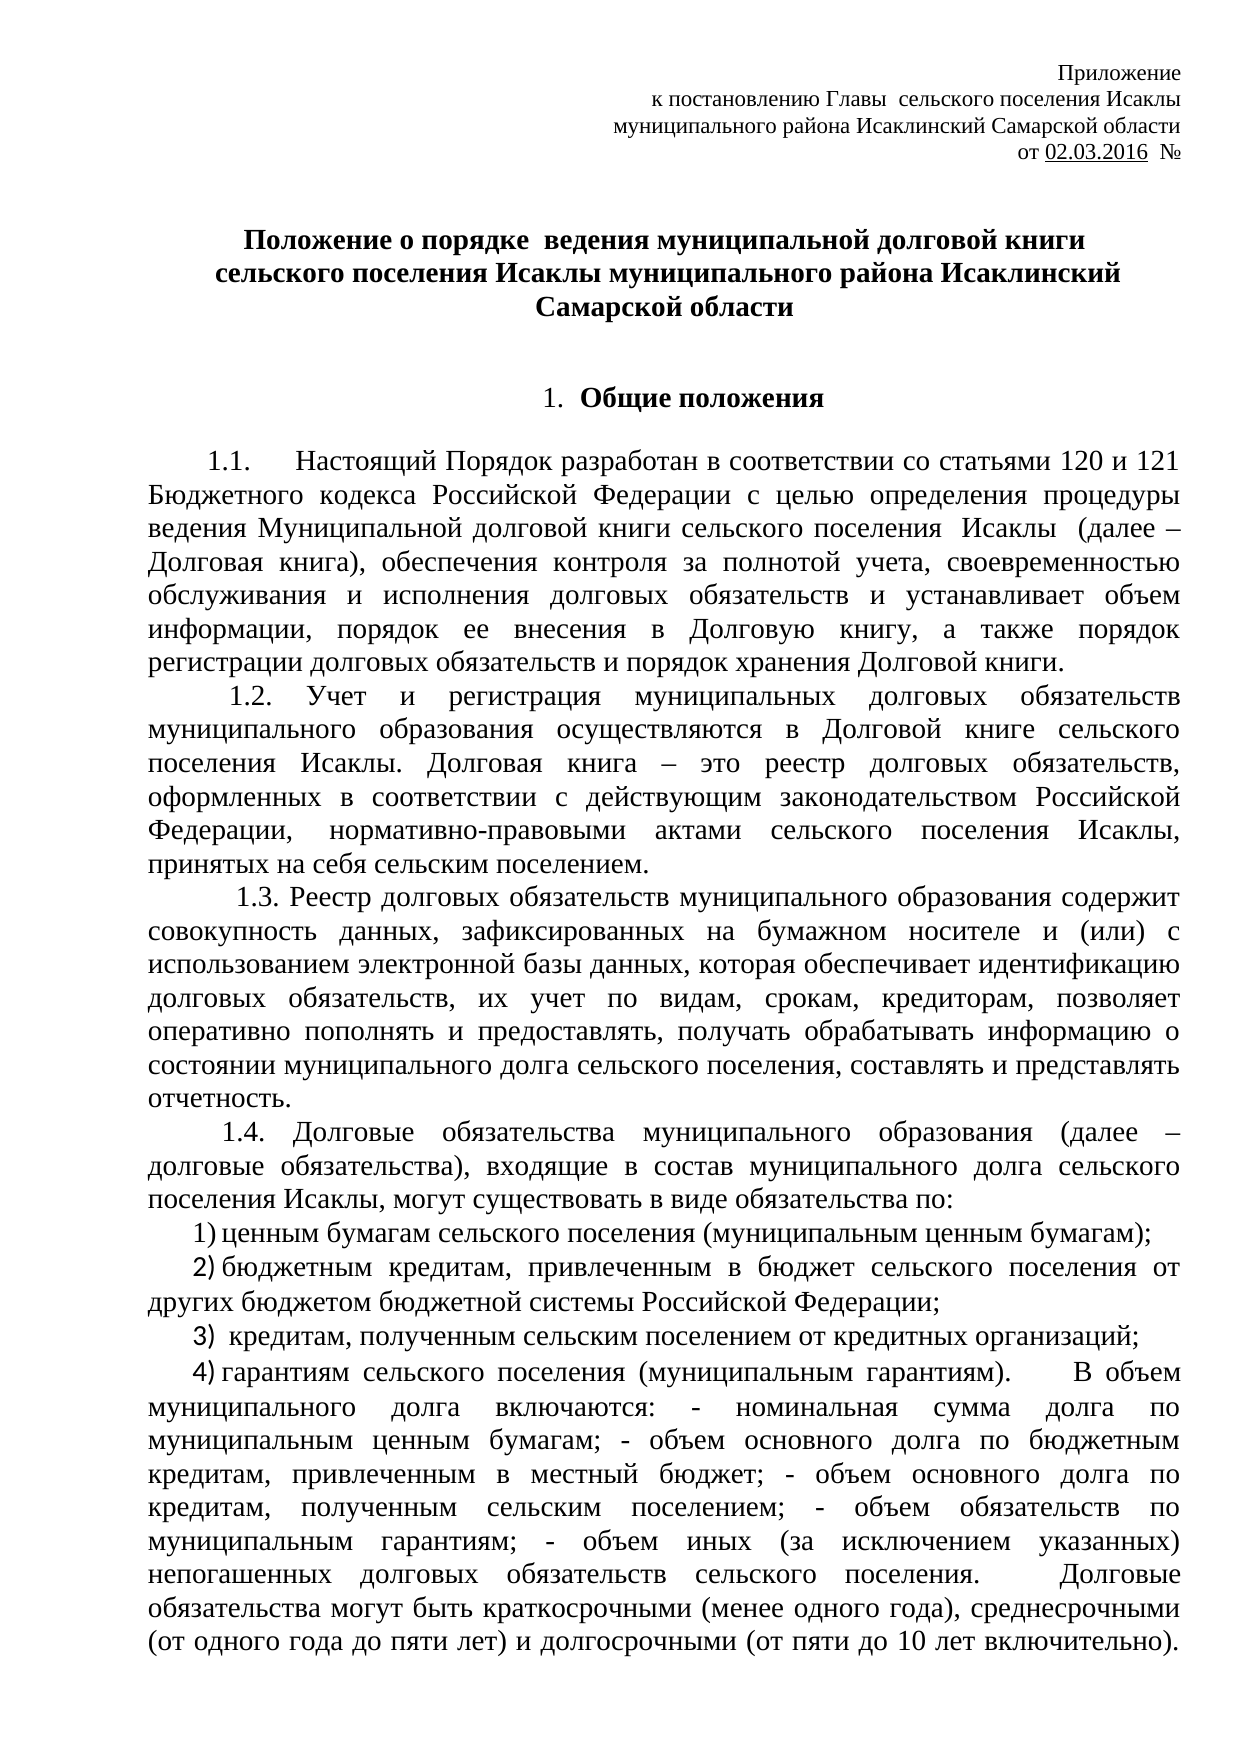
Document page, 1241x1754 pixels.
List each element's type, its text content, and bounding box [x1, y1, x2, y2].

list ценным бумагам сельского поселения (муниципальным ценным бумагам); [148, 1215, 1181, 1248]
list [148, 1353, 1181, 1657]
text муниципального района Исаклинский Самарской области [148, 112, 1181, 138]
text к постановлению Главы сельского поселения Исаклы [148, 85, 1181, 112]
list кредитам, полученным сельским поселением от кредитных организаций; [148, 1317, 1181, 1353]
list 1.3. Реестр долговых обязательств муниципального образования содержит совокупность данных, зафиксированных на бумажном носителе и (или) с использованием электронной базы данных, которая обеспечивает идентификацию долговых обязательств, их учет по видам, срокам, кредиторам, позволяет оперативно пополнять и предоставлять, получать обрабатывать информацию о состоянии муниципального долга сельского поселения, составлять и представлять отчетность. [148, 879, 1181, 1114]
text Положение о порядке ведения муниципальной долговой книги [148, 222, 1181, 256]
text от 02.03.2016 № [148, 138, 1181, 164]
list Общие положения [185, 381, 1181, 414]
text Приложение [148, 59, 1181, 85]
list бюджетным кредитам, привлеченным в бюджет сельского поселения от других бюджетом бюджетной системы Российской Федерации; [148, 1248, 1181, 1317]
list Настоящий Порядок разработан в соответствии со статьями 120 и 121 Бюджетного кодекса Российской Федерации с целью определения процедуры ведения Муниципальной долговой книги сельского поселения Исаклы (далее – Долговая книга), обеспечения контроля за полнотой учета, своевременностью обслуживания и исполнения долговых обязательств и устанавливает объем информации, порядок ее внесения в Долговую книгу, а также порядок регистрации долговых обязательств и порядок хранения Долговой книги. [148, 443, 1181, 678]
list 1.4. Долговые обязательства муниципального образования (далее – долговые обязательства), входящие в состав муниципального долга сельского поселения Исаклы, могут существовать в виде обязательства по: [148, 1114, 1181, 1215]
list 1.2. Учет и регистрация муниципальных долговых обязательств муниципального образования осуществляются в Долговой книге сельского поселения Исаклы. Долговая книга – это реестр долговых обязательств, оформленных в соответствии с действующим законодательством Российской Федерации, нормативно-правовыми актами сельского поселения Исаклы, принятых на себя сельским поселением. [148, 678, 1181, 879]
text сельского поселения Исаклы муниципального района Исаклинский Самарской области [148, 256, 1181, 323]
